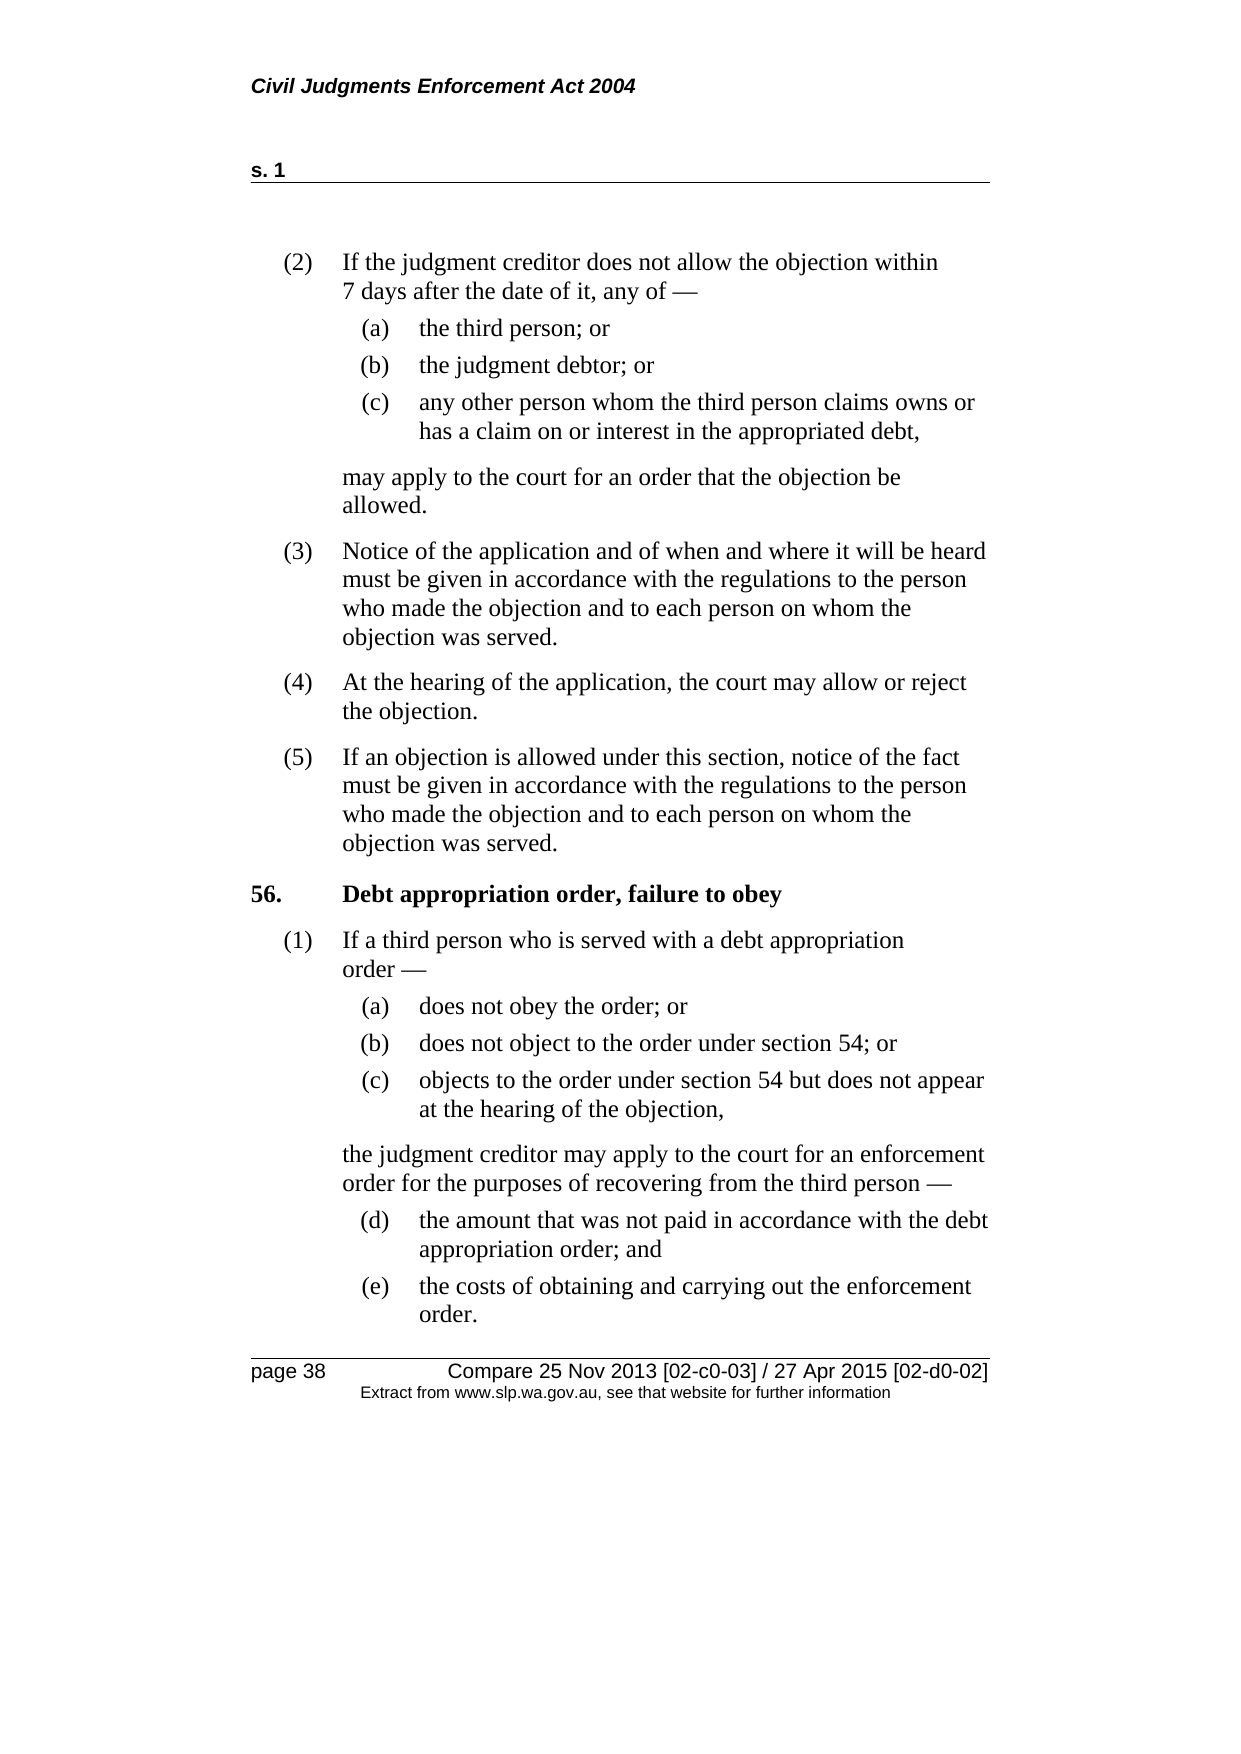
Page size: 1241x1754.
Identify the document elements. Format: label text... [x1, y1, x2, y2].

text (e) the costs of obtaining and carrying out the enforcement order. [251, 1271, 990, 1328]
text (a) the third person; or [251, 313, 990, 342]
text the judgment creditor may apply to the court for an enforcement order for the purposes of recovering from the third person — [251, 1139, 990, 1197]
text (c) any other person whom the third person claims owns or has a claim on or interest in the appropriated debt, [251, 387, 990, 445]
text (5) If an objection is allowed under this section, notice of the fact must be given in accordance with the regulations to the person who made the objection and to each person on whom the objection was served. [251, 742, 990, 857]
text (d) the amount that was not paid in accordance with the debt appropriation order; and [251, 1205, 990, 1262]
text (b) the judgment debtor; or [251, 350, 990, 379]
text (3) Notice of the application and of when and where it will be heard must be given in accordance with the regulations to the person who made the objection and to each person on whom the objection was served. [251, 536, 990, 651]
subtitle 56. Debt appropriation order, failure to obey [251, 879, 990, 908]
text (4) At the hearing of the application, the court may allow or reject the objection. [251, 667, 990, 725]
text (b) does not object to the order under section 54; or [251, 1028, 990, 1057]
text (c) objects to the order under section 54 but does not appear at the hearing of the objection, [251, 1065, 990, 1122]
text (2) If the judgment creditor does not allow the objection within 7 days after the date of it, any of — [251, 247, 990, 305]
text may apply to the court for an order that the objection be allowed. [251, 462, 990, 519]
text (1) If a third person who is served with a debt appropriation order — [251, 925, 990, 982]
text (a) does not obey the order; or [251, 991, 990, 1019]
